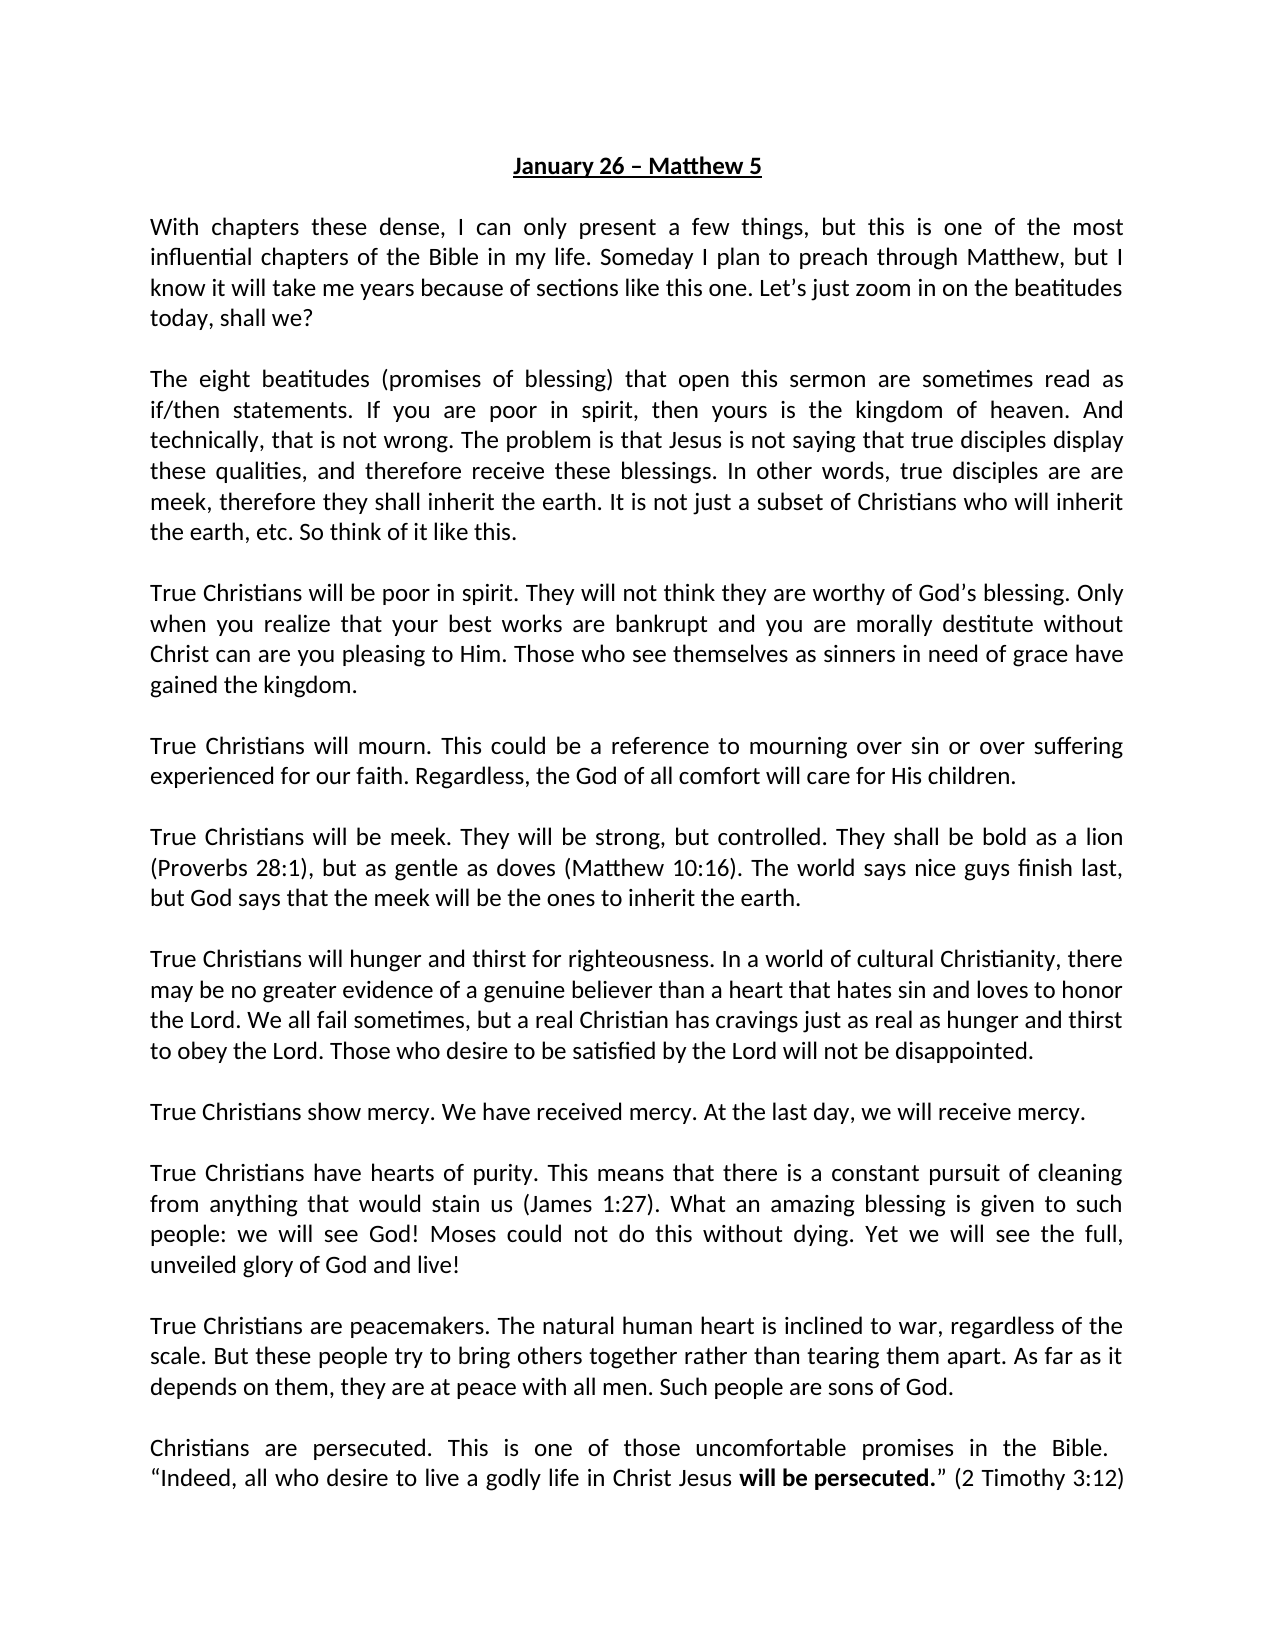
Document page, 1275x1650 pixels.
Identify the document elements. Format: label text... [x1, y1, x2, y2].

text With chapters these dense, I can only present a few things, but this is one of the most influential chapters of the Bible in my life. Someday I plan to preach through Matthew, but I know it will take me years because of sections like this one. Let’s just zoom in on the beatitudes today, shall we? [150, 211, 1125, 333]
text The eight beatitudes (promises of blessing) that open this sermon are sometimes read as if/then statements. If you are poor in spirit, then yours is the kingdom of heaven. And technically, that is not wrong. The problem is that Jesus is not saying that true disciples display these qualities, and therefore receive these blessings. In other words, true disciples are are meek, therefore they shall inherit the earth. It is not just a subset of Christians who will inherit the earth, etc. So think of it like this. [150, 364, 1125, 547]
text True Christians will be poor in spirit. They will not think they are worthy of God’s blessing. Only when you realize that your best works are bankrupt and you are morally destitute without Christ can are you pleasing to Him. Those who see themselves as sinners in need of grace have gained the kingdom. [150, 577, 1125, 699]
text True Christians will mourn. This could be a reference to mourning over sin or over suffering experienced for our faith. Regardless, the God of all comfort will care for His children. [150, 730, 1125, 791]
text True Christians are peacemakers. The natural human heart is inclined to war, regardless of the scale. But these people try to bring others together rather than tearing them apart. As far as it depends on them, they are at peace with all men. Such people are sons of God. [150, 1310, 1125, 1401]
text True Christians will be meek. They will be strong, but controlled. They shall be bold as a lion (Proverbs 28:1), but as gentle as doves (Matthew 10:16). The world says nice guys finish last, but God says that the meek will be the ones to inherit the earth. [150, 821, 1125, 913]
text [150, 1432, 1125, 1493]
text January 26 – Matthew 5 [150, 150, 1125, 181]
text True Christians will hunger and thirst for righteousness. In a world of cultural Christianity, there may be no greater evidence of a genuine believer than a heart that hates sin and loves to honor the Lord. We all fail sometimes, but a real Christian has cravings just as real as hunger and thirst to obey the Lord. Those who desire to be satisfied by the Lord will not be disappointed. [150, 943, 1125, 1066]
text True Christians show mercy. We have received mercy. At the last day, we will receive mercy. [150, 1096, 1125, 1127]
text True Christians have hearts of purity. This means that there is a constant pursuit of cleaning from anything that would stain us (James 1:27). What an amazing blessing is given to such people: we will see God! Moses could not do this without dying. Yet we will see the full, unveiled glory of God and live! [150, 1157, 1125, 1279]
